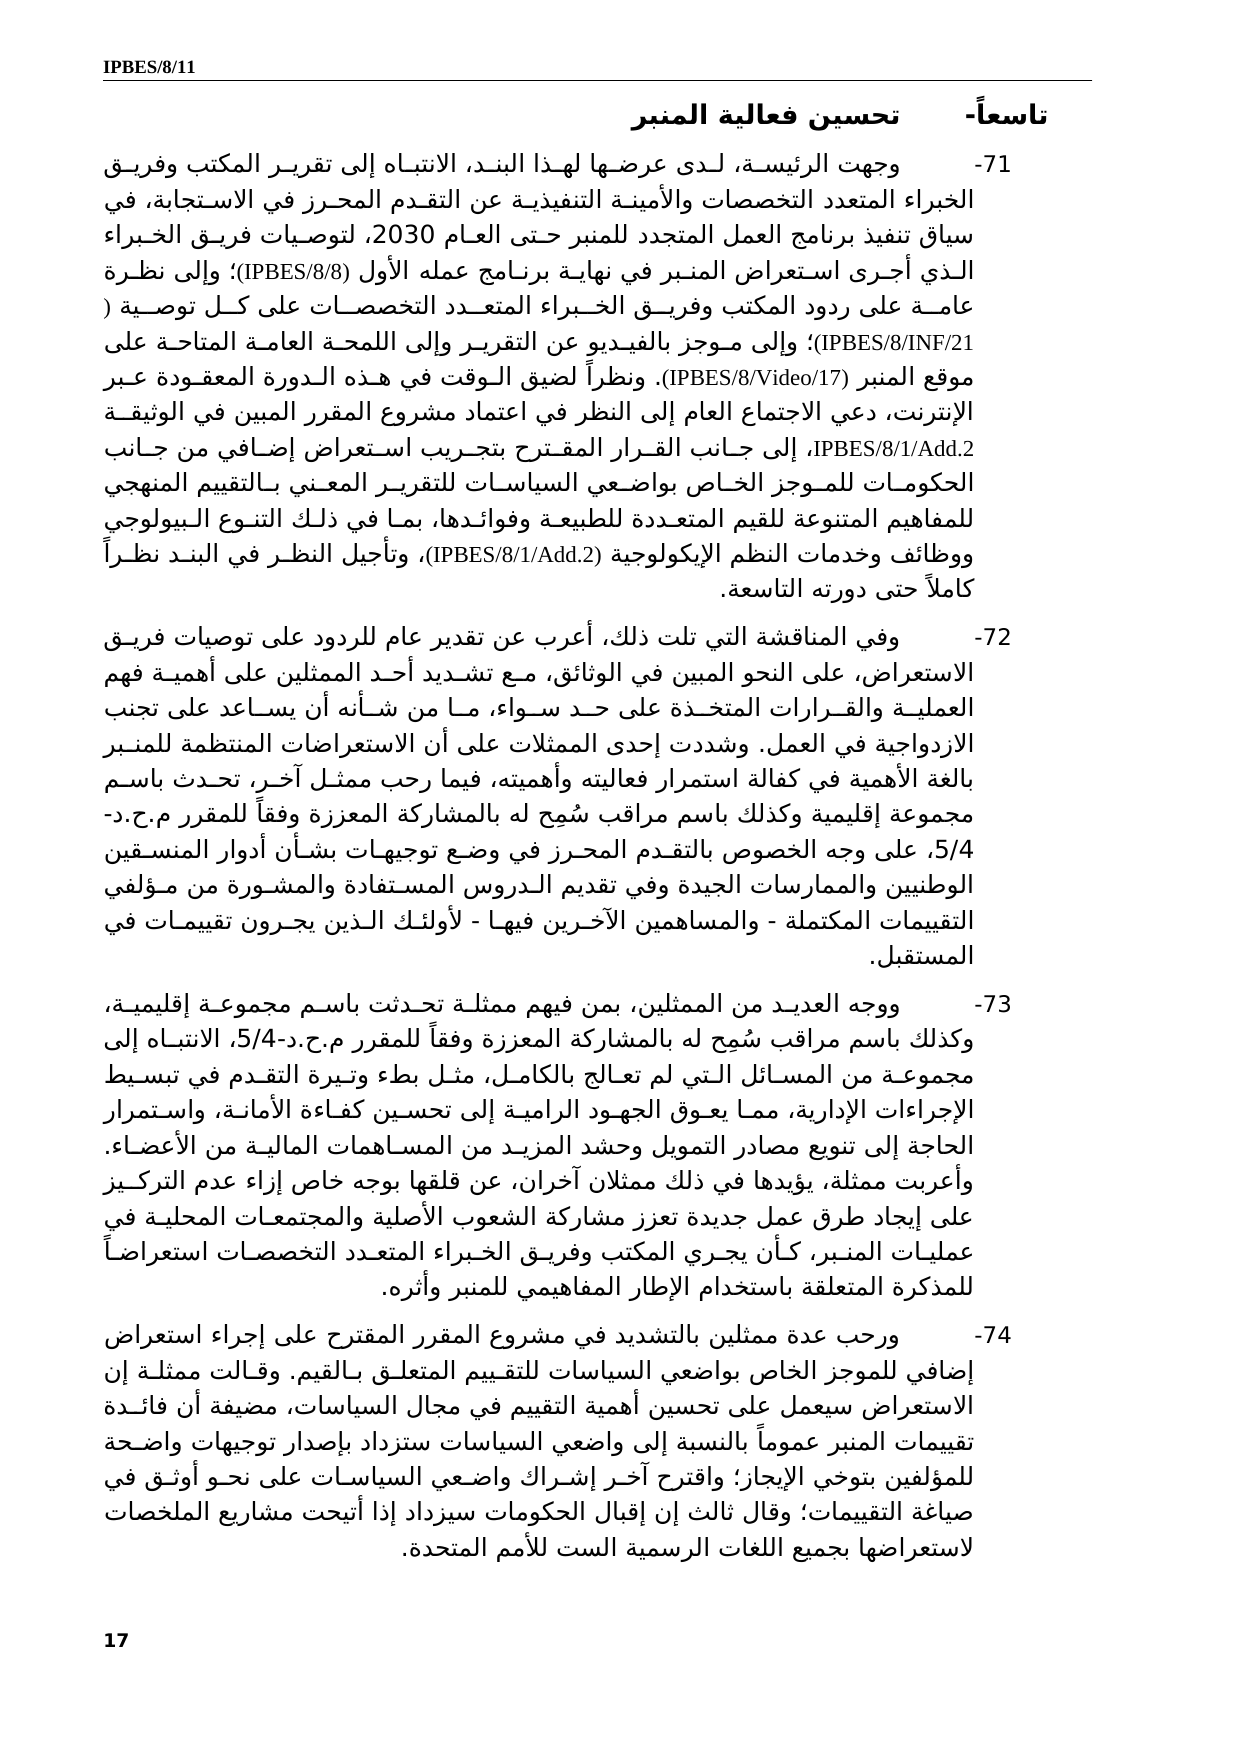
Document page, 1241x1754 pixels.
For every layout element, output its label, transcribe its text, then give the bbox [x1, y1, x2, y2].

list وفي المناقشة التي تلت ذلك، أعرب عن تقدير عام للردود على توصيات فريق الاستعراض، على النحو المبين في الوثائق، مع تشديد أحد الممثلين على أهمية فهم العملية والقرارات المتخذة على حد سواء، ما من شأنه أن يساعد على تجنب الازدواجية في العمل. وشددت إحدى الممثلات على أن الاستعراضات المنتظمة للمنبر بالغة الأهمية في كفالة استمرار فعاليته وأهميته، فيما رحب ممثل آخر، تحدث باسم مجموعة إقليمية وكذلك باسم مراقب سُمِح له بالمشاركة المعززة وفقاً للمقرر م.ح.د-5/4، على وجه الخصوص بالتقدم المحرز في وضع توجيهات بشأن أدوار المنسقين الوطنيين والممارسات الجيدة وفي تقديم الدروس المستفادة والمشورة من مؤلفي التقييمات المكتملة - والمساهمين الآخرين فيها - لأولئك الذين يجرون تقييمات في المستقبل. [103, 617, 974, 972]
list ورحب عدة ممثلين بالتشديد في مشروع المقرر المقترح على إجراء استعراض إضافي للموجز الخاص بواضعي السياسات للتقييم المتعلق بالقيم. وقالت ممثلة إن الاستعراض سيعمل على تحسين أهمية التقييم في مجال السياسات، مضيفة أن فائدة تقييمات المنبر عموماً بالنسبة إلى واضعي السياسات ستزداد بإصدار توجيهات واضحة للمؤلفين بتوخي الإيجاز؛ واقترح آخر إشراك واضعي السياسات على نحو أوثق في صياغة التقييمات؛ وقال ثالث إن إقبال الحكومات سيزداد إذا أتيحت مشاريع الملخصات لاستعراضها بجميع اللغات الرسمية الست للأمم المتحدة. [103, 1315, 974, 1563]
list وجهت الرئيسة، لدى عرضها لهذا البند، الانتباه إلى تقرير المكتب وفريق الخبراء المتعدد التخصصات والأمينة التنفيذية عن التقدم المحرز في الاستجابة، في سياق تنفيذ برنامج العمل المتجدد للمنبر حتى العام 2030، لتوصيات فريق الخبراء الذي أجرى استعراض المنبر في نهاية برنامج عمله الأول (IPBES/8/8)؛ وإلى نظرة عامة على ردود المكتب وفريق الخبراء المتعدد التخصصات على كل توصية (IPBES/8/INF/21)؛ وإلى موجز بالفيديو عن التقرير وإلى اللمحة العامة المتاحة على موقع المنبر (IPBES/8/Video/17). ونظراً لضيق الوقت في هذه الدورة المعقودة عبر الإنترنت، دعي الاجتماع العام إلى النظر في اعتماد مشروع المقرر المبين في الوثيقة IPBES/8/1/Add.2، إلى جانب القرار المقترح بتجريب استعراض إضافي من جانب الحكومات للموجز الخاص بواضعي السياسات للتقرير المعني بالتقييم المنهجي للمفاهيم المتنوعة للقيم المتعددة للطبيعة وفوائدها، بما في ذلك التنوع البيولوجي ووظائف وخدمات النظم الإيكولوجية (IPBES/8/1/Add.2)، وتأجيل النظر في البند نظراً كاملاً حتى دورته التاسعة. [103, 144, 974, 605]
list ووجه العديد من الممثلين، بمن فيهم ممثلة تحدثت باسم مجموعة إقليمية، وكذلك باسم مراقب سُمِح له بالمشاركة المعززة وفقاً للمقرر م.ح.د-5/4، الانتباه إلى مجموعة من المسائل التي لم تعالج بالكامل، مثل بطء وتيرة التقدم في تبسيط الإجراءات الإدارية، مما يعوق الجهود الرامية إلى تحسين كفاءة الأمانة، واستمرار الحاجة إلى تنويع مصادر التمويل وحشد المزيد من المساهمات المالية من الأعضاء. وأعربت ممثلة، يؤيدها في ذلك ممثلان آخران، عن قلقها بوجه خاص إزاء عدم التركيز على إيجاد طرق عمل جديدة تعزز مشاركة الشعوب الأصلية والمجتمعات المحلية في عمليات المنبر، كأن يجري المكتب وفريق الخبراء المتعدد التخصصات استعراضاً للمذكرة المتعلقة باستخدام الإطار المفاهيمي للمنبر وأثره. [103, 984, 974, 1303]
list تاسعاً- تحسين فعالية المنبر [103, 94, 1048, 132]
